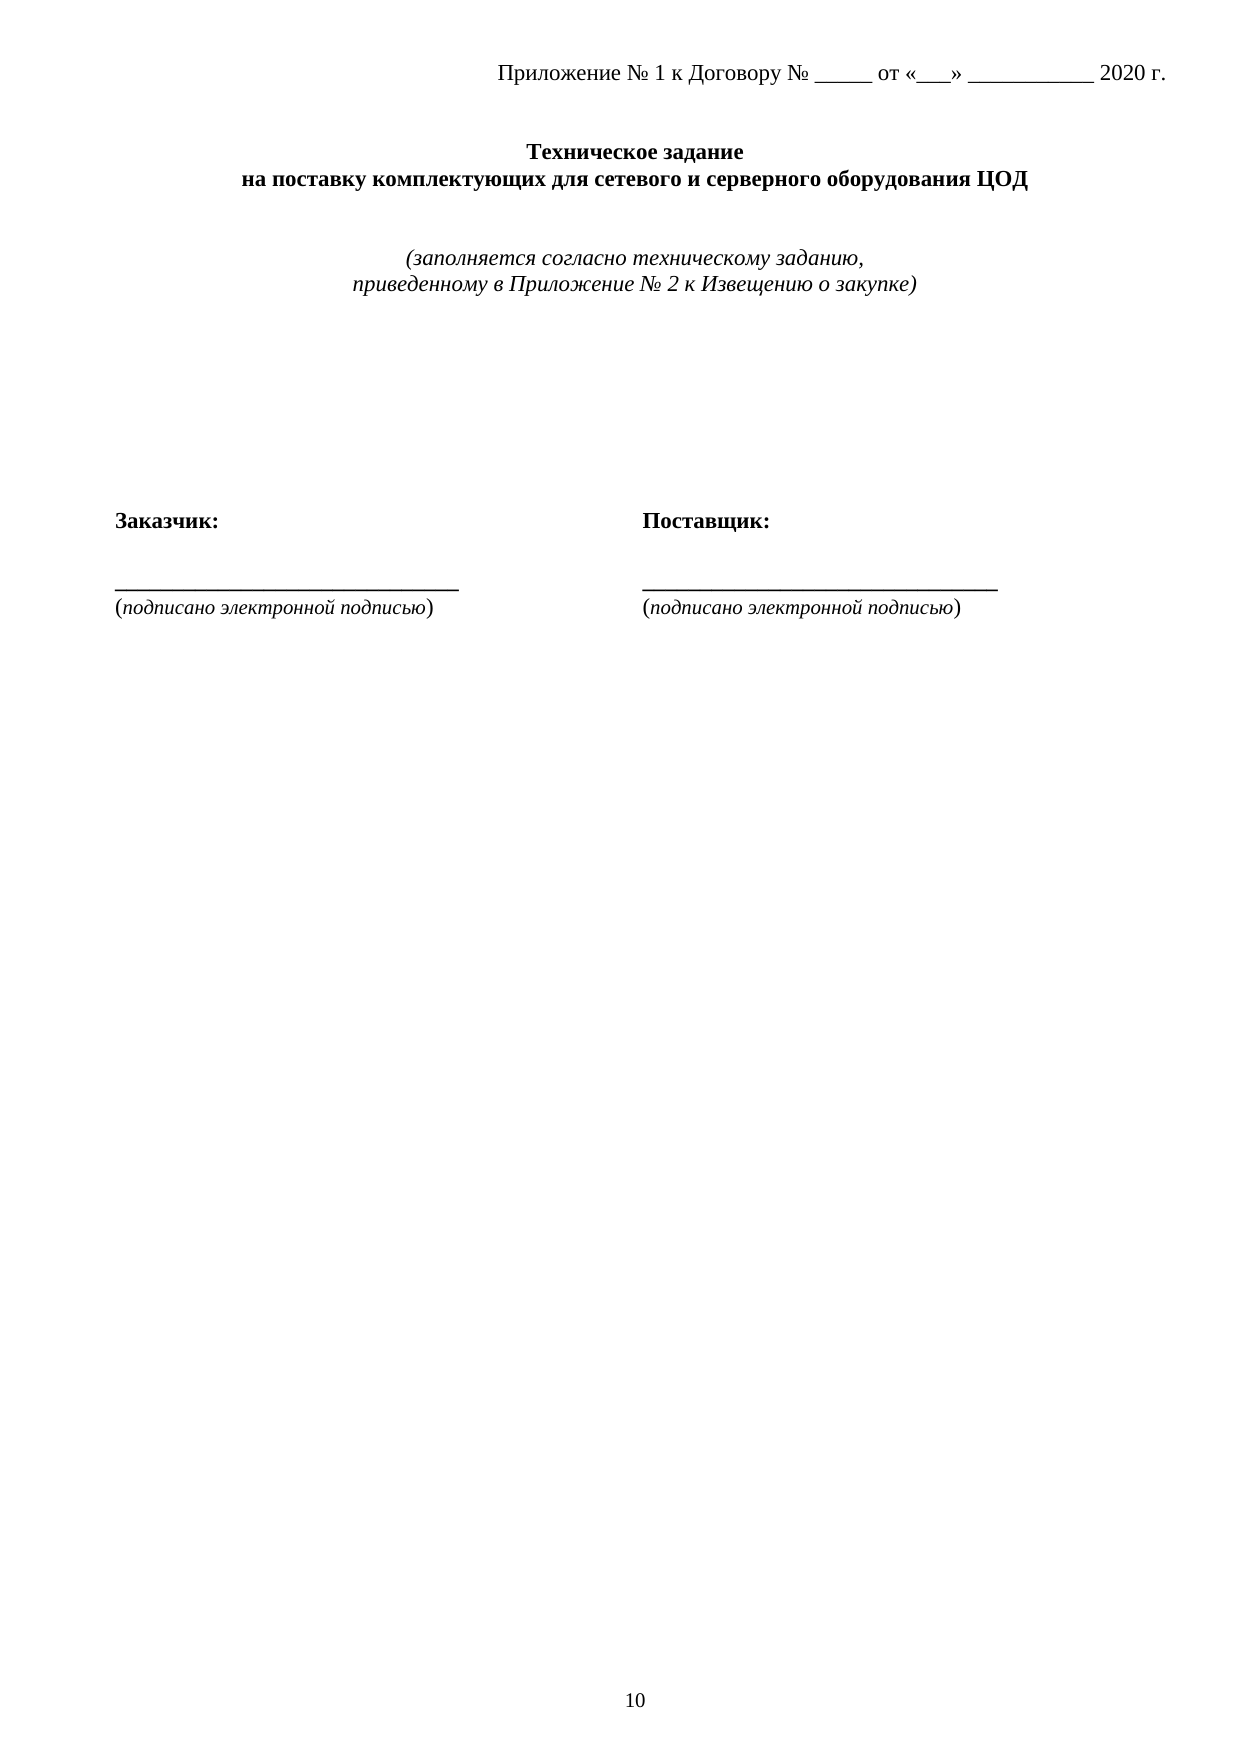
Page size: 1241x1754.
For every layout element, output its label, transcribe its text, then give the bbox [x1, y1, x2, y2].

text Приложение № 1 к Договору № _____ от «___» ___________ 2020 г. [103, 59, 1167, 86]
text на поставку комплектующих для сетевого и серверного оборудования ЦОД [103, 164, 1167, 191]
text Техническое задание [103, 138, 1167, 164]
table_header Заказчик: ______________________________ (подписано электронной подписью) [104, 507, 631, 620]
text (заполняется согласно техническому заданию, [103, 244, 1167, 270]
text приведенному в Приложение № 2 к Извещению о закупке) [103, 270, 1167, 296]
table_header Поставщик: _______________________________ (подписано электронной подписью) [631, 507, 1154, 620]
